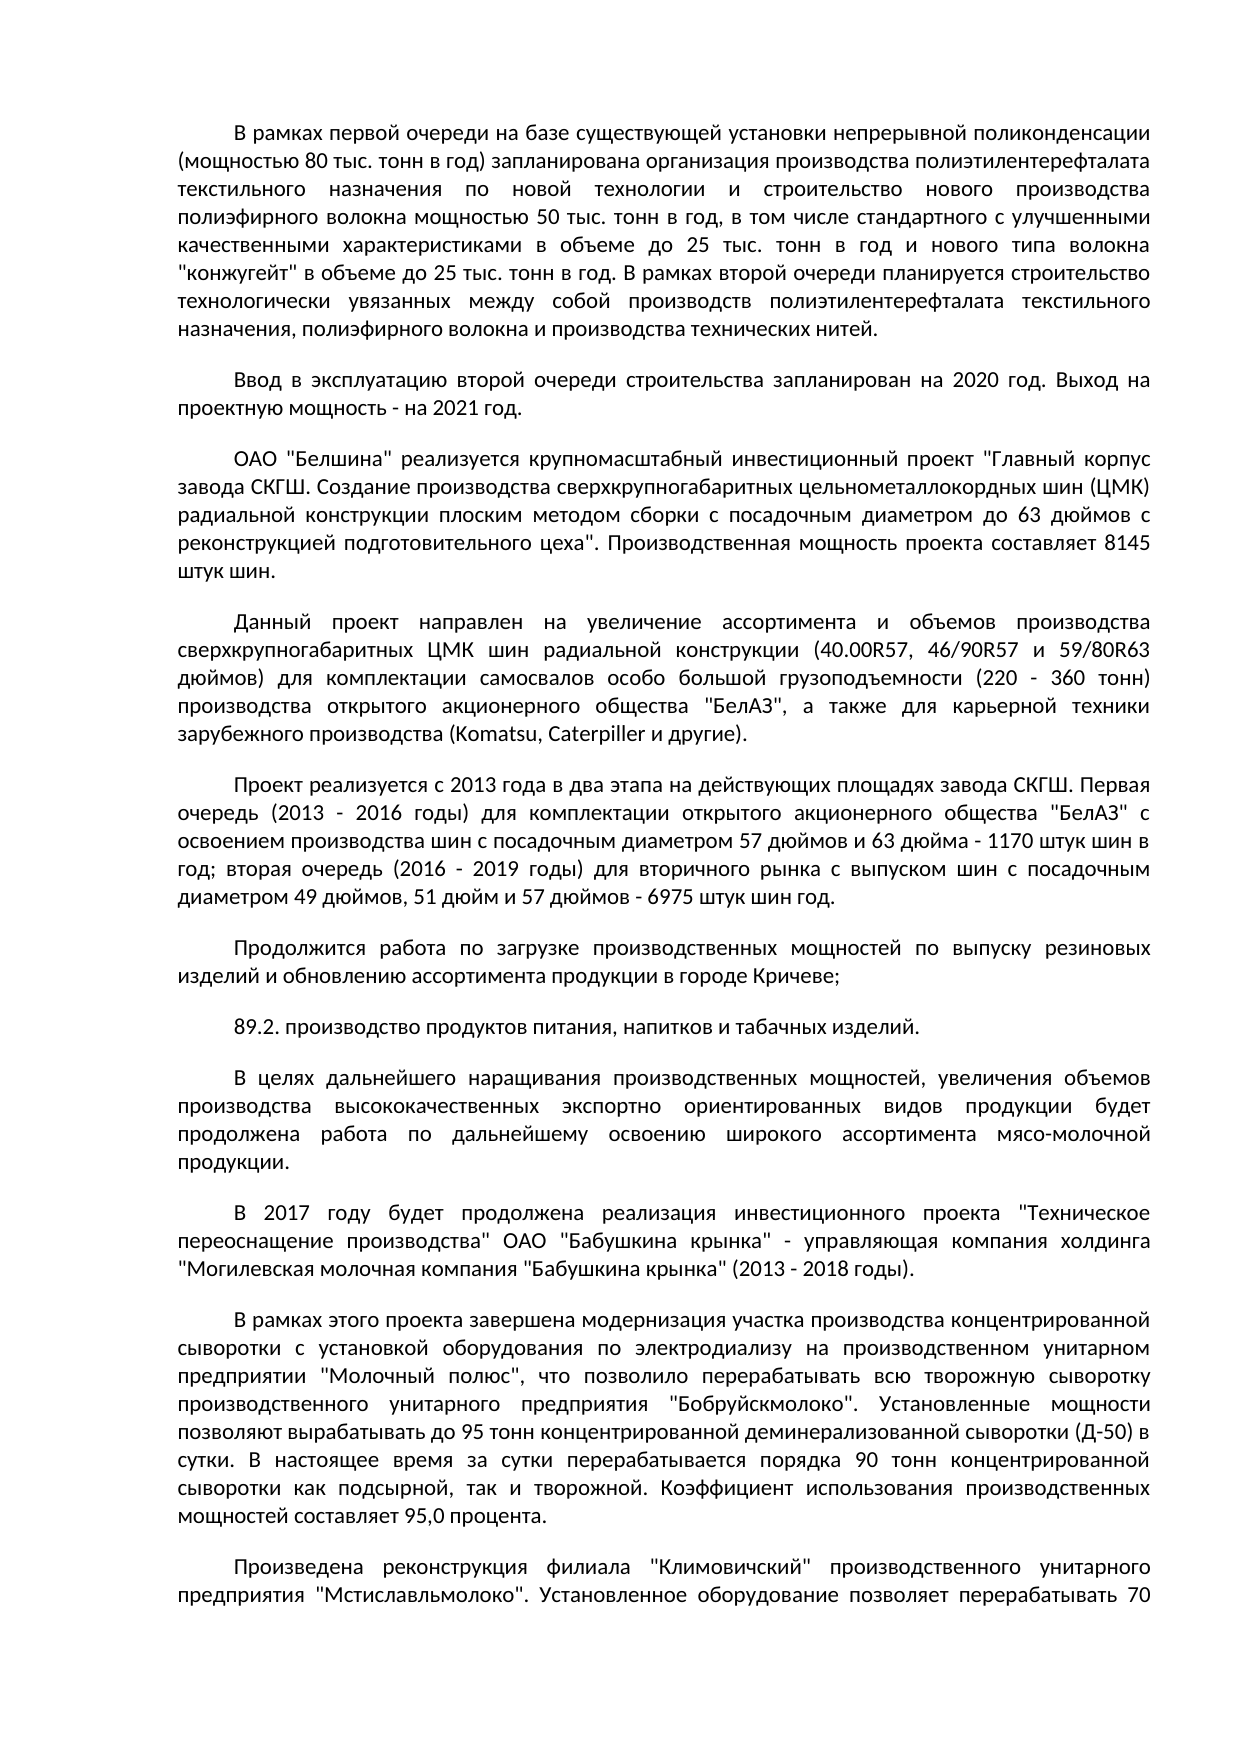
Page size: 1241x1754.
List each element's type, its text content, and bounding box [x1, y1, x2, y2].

text Проект реализуется с 2013 года в два этапа на действующих площадях завода СКГШ. Первая очередь (2013 - 2016 годы) для комплектации открытого акционерного общества "БелАЗ" с освоением производства шин с посадочным диаметром 57 дюймов и 63 дюйма - 1170 штук шин в год; вторая очередь (2016 - 2019 годы) для вторичного рынка с выпуском шин с посадочным диаметром 49 дюймов, 51 дюйм и 57 дюймов - 6975 штук шин год. [177, 770, 1152, 910]
text 89.2. производство продуктов питания, напитков и табачных изделий. [177, 1012, 1152, 1040]
text В рамках этого проекта завершена модернизация участка производства концентрированной сыворотки с установкой оборудования по электродиализу на производственном унитарном предприятии "Молочный полюс", что позволило перерабатывать всю творожную сыворотку производственного унитарного предприятия "Бобруйскмолоко". Установленные мощности позволяют вырабатывать до 95 тонн концентрированной деминерализованной сыворотки (Д-50) в сутки. В настоящее время за сутки перерабатывается порядка 90 тонн концентрированной сыворотки как подсырной, так и творожной. Коэффициент использования производственных мощностей составляет 95,0 процента. [177, 1305, 1152, 1529]
text ОАО "Белшина" реализуется крупномасштабный инвестиционный проект "Главный корпус завода СКГШ. Создание производства сверхкрупногабаритных цельнометаллокордных шин (ЦМК) радиальной конструкции плоским методом сборки с посадочным диаметром до 63 дюймов с реконструкцией подготовительного цеха". Производственная мощность проекта составляет 8145 штук шин. [177, 444, 1152, 584]
text В рамках первой очереди на базе существующей установки непрерывной поликонденсации (мощностью 80 тыс. тонн в год) запланирована организация производства полиэтилентерефталата текстильного назначения по новой технологии и строительство нового производства полиэфирного волокна мощностью 50 тыс. тонн в год, в том числе стандартного с улучшенными качественными характеристиками в объеме до 25 тыс. тонн в год и нового типа волокна "конжугейт" в объеме до 25 тыс. тонн в год. В рамках второй очереди планируется строительство технологически увязанных между собой производств полиэтилентерефталата текстильного назначения, полиэфирного волокна и производства технических нитей. [177, 118, 1152, 342]
text Ввод в эксплуатацию второй очереди строительства запланирован на 2020 год. Выход на проектную мощность - на 2021 год. [177, 365, 1152, 421]
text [177, 1552, 1152, 1608]
text Продолжится работа по загрузке производственных мощностей по выпуску резиновых изделий и обновлению ассортимента продукции в городе Кричеве; [177, 933, 1152, 989]
text В 2017 году будет продолжена реализация инвестиционного проекта "Техническое переоснащение производства" ОАО "Бабушкина крынка" - управляющая компания холдинга "Могилевская молочная компания "Бабушкина крынка" (2013 - 2018 годы). [177, 1198, 1152, 1282]
text В целях дальнейшего наращивания производственных мощностей, увеличения объемов производства высококачественных экспортно ориентированных видов продукции будет продолжена работа по дальнейшему освоению широкого ассортимента мясо-молочной продукции. [177, 1063, 1152, 1175]
text Данный проект направлен на увеличение ассортимента и объемов производства сверхкрупногабаритных ЦМК шин радиальной конструкции (40.00R57, 46/90R57 и 59/80R63 дюймов) для комплектации самосвалов особо большой грузоподъемности (220 - 360 тонн) производства открытого акционерного общества "БелАЗ", а также для карьерной техники зарубежного производства (Komatsu, Caterpiller и другие). [177, 607, 1152, 747]
